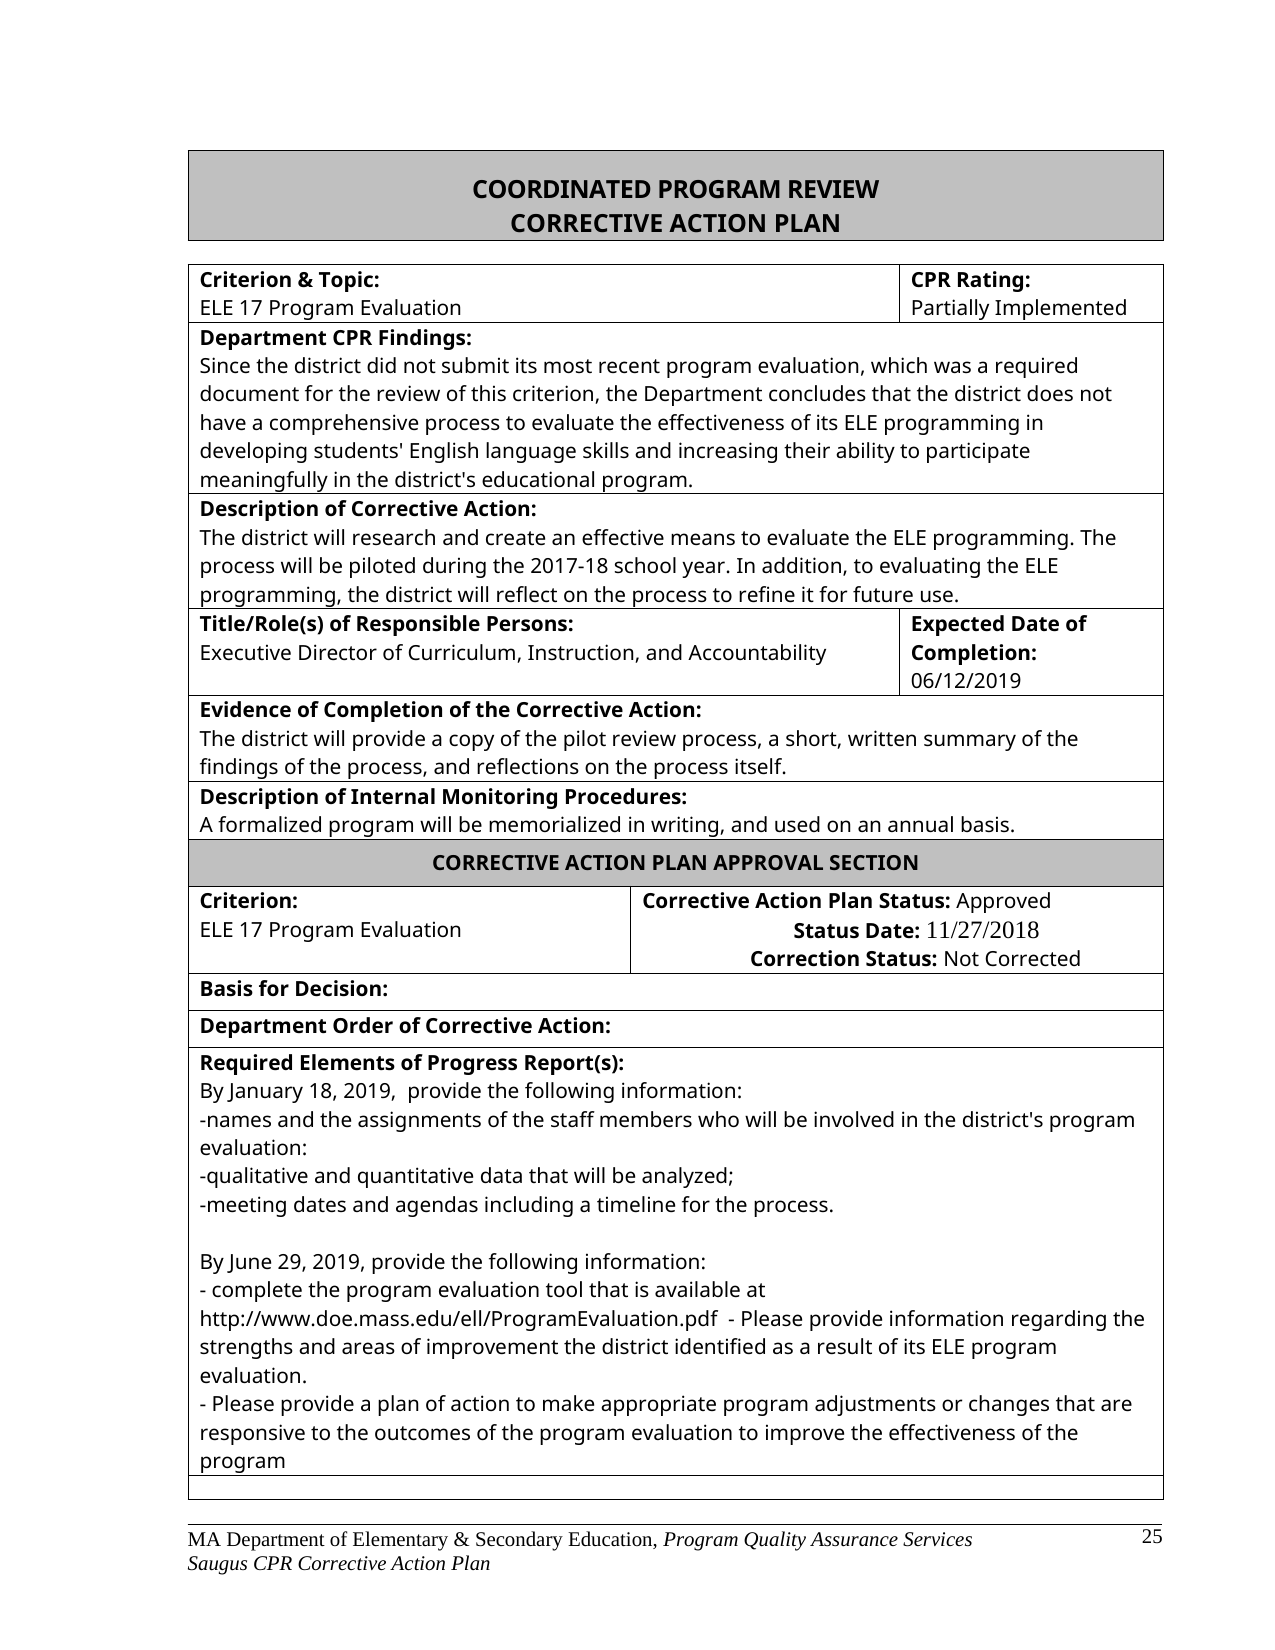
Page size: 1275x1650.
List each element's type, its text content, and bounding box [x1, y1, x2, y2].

table_cell CORRECTIVE ACTION PLAN APPROVAL SECTION [189, 840, 1163, 886]
table_cell Expected Date of Completion: 06/12/2019 [900, 609, 1163, 694]
table_cell Criterion: ELE 17 Program Evaluation [189, 887, 630, 973]
table_header COORDINATED PROGRAM REVIEW CORRECTIVE ACTION PLAN [189, 151, 1163, 240]
table_cell Department CPR Findings: Since the district did not submit its most recent program evaluation, which was a required document for the review of this criterion, the Department concludes that the district does not have a comprehensive process to evaluate the effectiveness of its ELE programming in developing students' English language skills and increasing their ability to participate meaningfully in the district's educational program. [189, 323, 1163, 493]
table_cell Corrective Action Plan Status: Approved Status Date: 11/27/2018 Correction Status: Not Corrected [631, 887, 1163, 973]
table_cell Required Elements of Progress Report(s): By January 18, 2019, provide the following information: -names and the assignments of the staff members who will be involved in the district's program evaluation: -qualitative and quantitative data that will be analyzed; -meeting dates and agendas including a timeline for the process. By June 29, 2019, provide the following information: - complete the program evaluation tool that is available at http://www.doe.mass.edu/ell/ProgramEvaluation.pdf - Please provide information regarding the strengths and areas of improvement the district identified as a result of its ELE program evaluation. - Please provide a plan of action to make appropriate program adjustments or changes that are responsive to the outcomes of the program evaluation to improve the effectiveness of the program [189, 1048, 1163, 1474]
table_cell Description of Internal Monitoring Procedures: A formalized program will be memorialized in writing, and used on an annual basis. [189, 782, 1163, 839]
table_header CPR Rating: Partially Implemented [900, 265, 1163, 322]
table_cell Description of Corrective Action: The district will research and create an effective means to evaluate the ELE programming. The process will be piloted during the 2017-18 school year. In addition, to evaluating the ELE programming, the district will reflect on the process to refine it for future use. [189, 494, 1163, 608]
table_cell Basis for Decision: [189, 974, 1163, 1010]
table_cell Evidence of Completion of the Corrective Action: The district will provide a copy of the pilot review process, a short, written summary of the findings of the process, and reflections on the process itself. [189, 696, 1163, 781]
table_header Criterion & Topic: ELE 17 Program Evaluation [189, 265, 899, 322]
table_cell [189, 1476, 1163, 1499]
table_cell Title/Role(s) of Responsible Persons: Executive Director of Curriculum, Instruction, and Accountability [189, 609, 899, 694]
table_cell Department Order of Corrective Action: [189, 1011, 1163, 1047]
